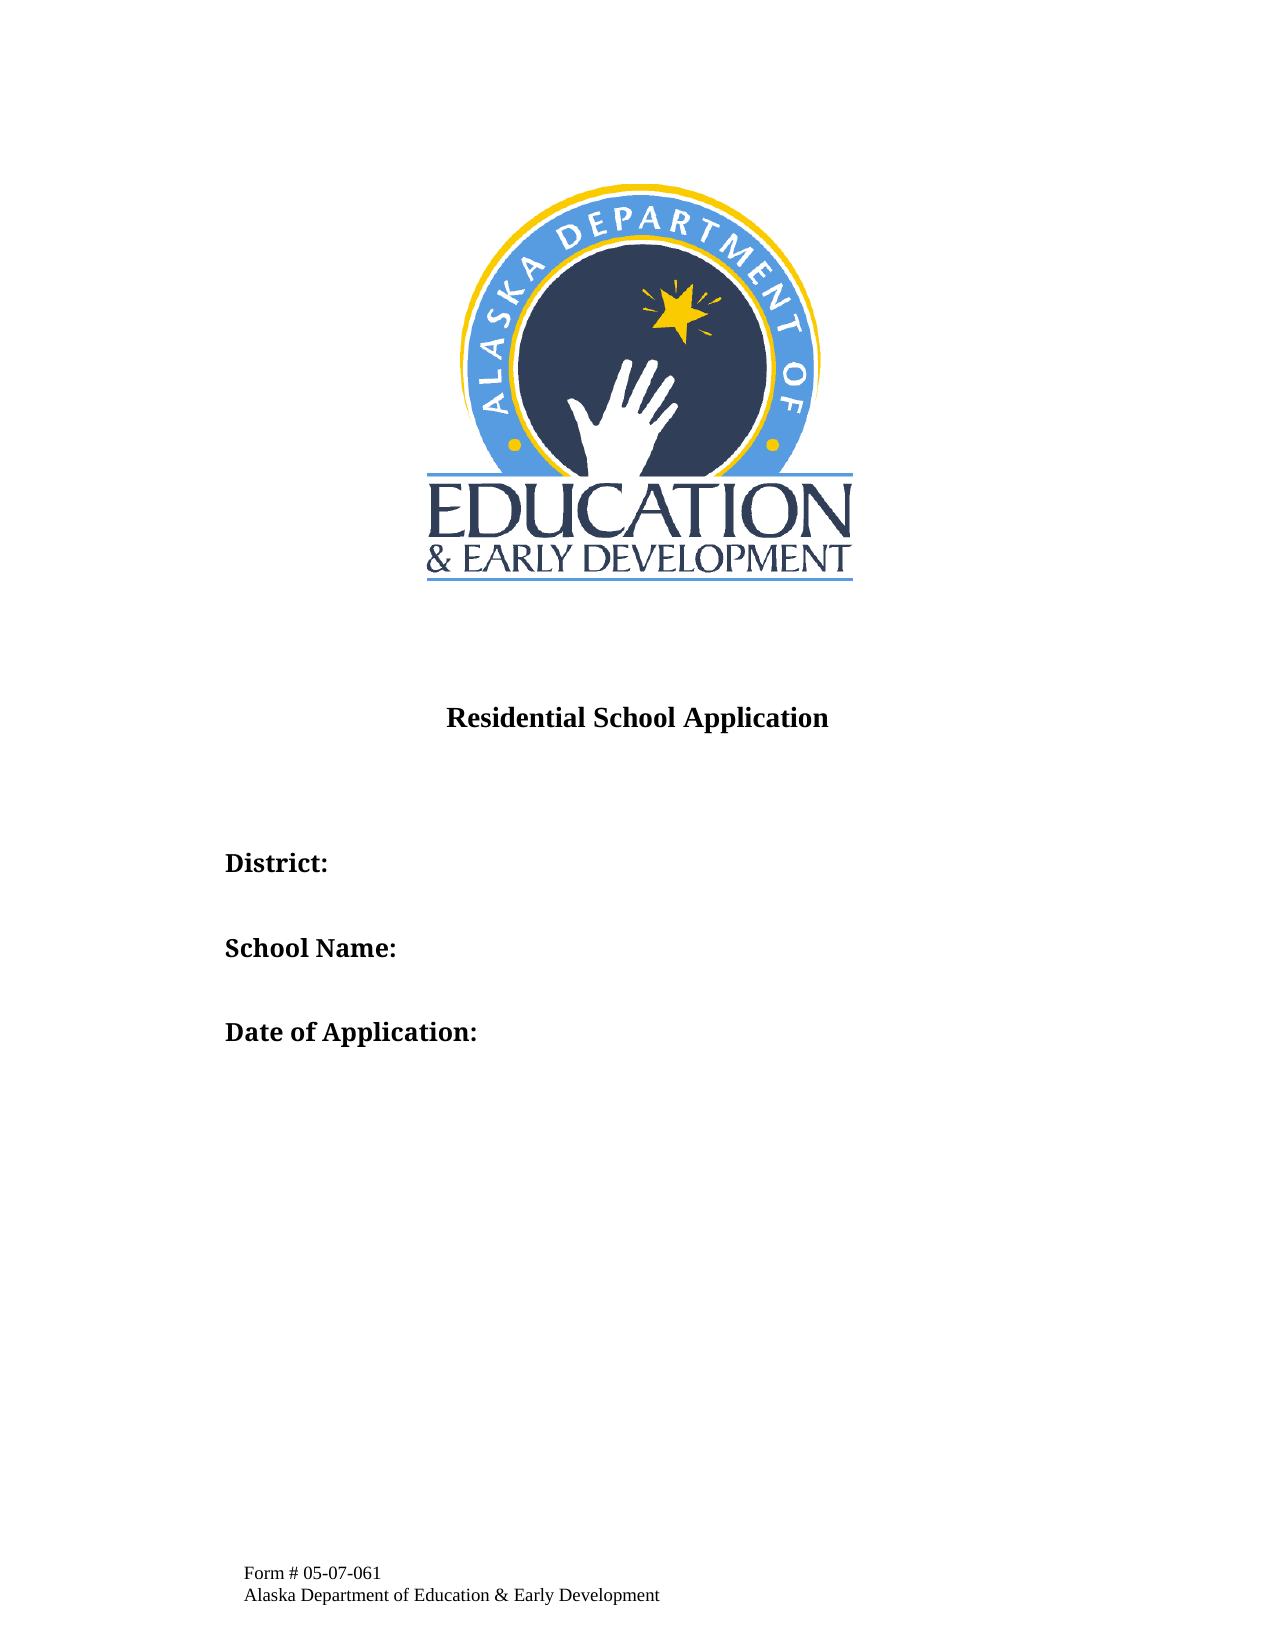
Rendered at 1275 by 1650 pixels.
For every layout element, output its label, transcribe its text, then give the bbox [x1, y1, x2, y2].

subtitle Residential School Application [150, 700, 1125, 734]
subtitle Date of Application: [225, 1014, 1125, 1048]
subtitle District: [225, 846, 1125, 880]
picture [421, 184, 854, 581]
subtitle School Name: [225, 930, 1125, 964]
